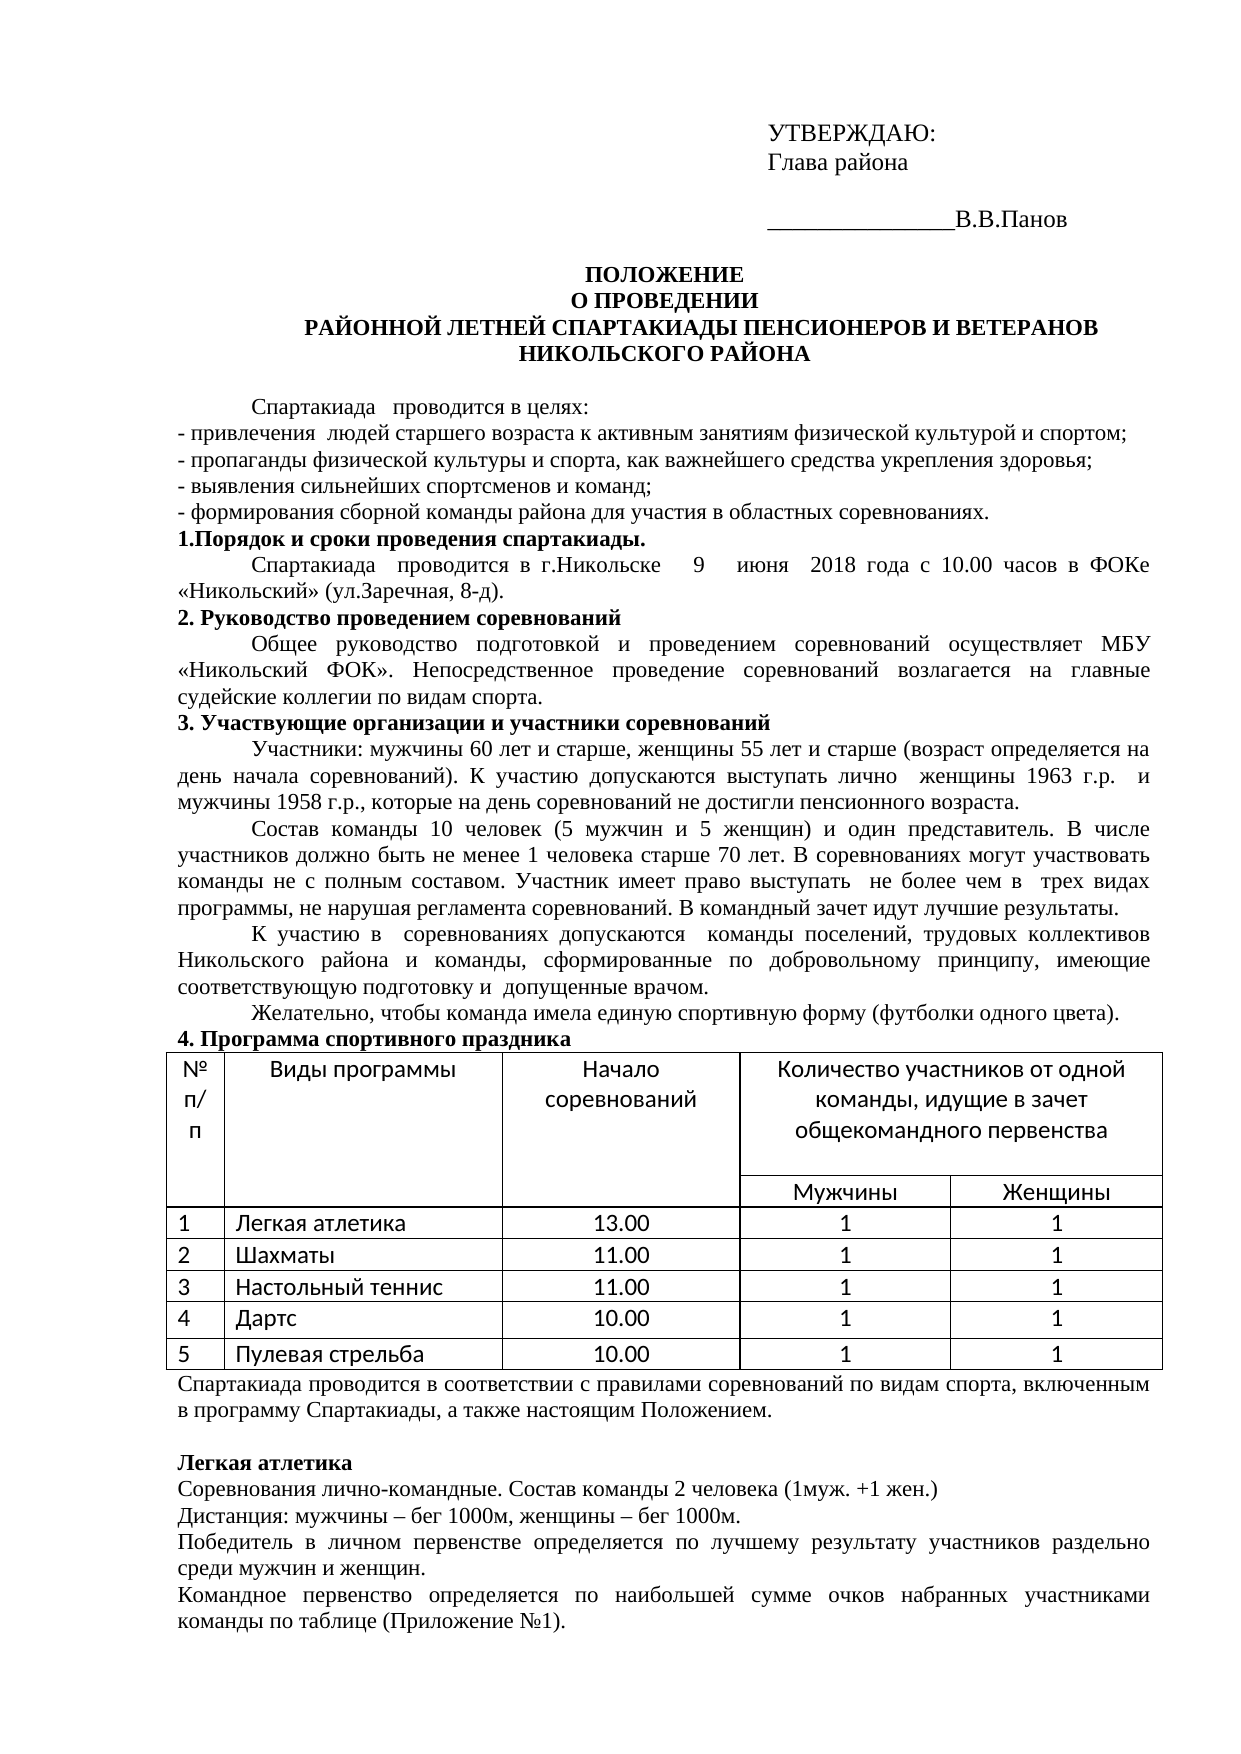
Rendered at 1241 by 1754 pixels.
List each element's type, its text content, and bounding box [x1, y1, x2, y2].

text ПОЛОЖЕНИЕ [177, 261, 1152, 287]
table_cell 1 [951, 1339, 1162, 1369]
table_cell Шахматы [225, 1239, 502, 1269]
table_cell 1 [951, 1239, 1162, 1269]
table_header № п/п [167, 1053, 224, 1206]
text - пропаганды физической культуры и спорта, как важнейшего средства укрепления здоровья; [177, 446, 1152, 472]
text _______________В.В.Панов [767, 204, 1152, 261]
table_cell 3 [167, 1271, 224, 1301]
table_cell 11.00 [503, 1239, 739, 1269]
table_cell 5 [167, 1339, 224, 1369]
text Состав команды 10 человек (5 мужчин и 5 женщин) и один представитель. В числе участников должно быть не менее 1 человека старше 70 лет. В соревнованиях могут участвовать команды не с полным составом. Участник имеет право выступать не более чем в трех видах программы, не нарушая регламента соревнований. В командный зачет идут лучшие результаты. [177, 814, 1152, 920]
table_cell 1 [741, 1208, 950, 1238]
table_cell 4 [167, 1302, 224, 1337]
text Глава района [767, 147, 1152, 176]
table_cell 10.00 [503, 1302, 739, 1337]
text Командное первенство определяется по наибольшей сумме очков набранных участниками команды по таблице (Приложение №1). [177, 1581, 1152, 1633]
text 4. Программа спортивного праздника [177, 1025, 1152, 1052]
table_header Виды программы [225, 1053, 502, 1206]
text 2. Руководство проведением соревнований [177, 604, 1152, 630]
table_cell 10.00 [503, 1339, 739, 1369]
text К участию в соревнованиях допускаются команды поселений, трудовых коллективов Никольского района и команды, сформированные по добровольному принципу, имеющие соответствующую подготовку и допущенные врачом. [177, 920, 1152, 999]
text - привлечения людей старшего возраста к активным занятиям физической культурой и спортом; [177, 419, 1152, 446]
text Участники: мужчины 60 лет и старше, женщины 55 лет и старше (возраст определяется на день начала соревнований). К участию допускаются выступать лично женщины 1963 г.р. и мужчины 1958 г.р., которые на день соревнований не достигли пенсионного возраста. [177, 736, 1152, 814]
text Желательно, чтобы команда имела единую спортивную форму (футболки одного цвета). [177, 999, 1152, 1025]
text Дистанция: мужчины – бег 1000м, женщины – бег 1000м. [177, 1502, 1152, 1528]
text Общее руководство подготовкой и проведением соревнований осуществляет МБУ «Никольский ФОК». Непосредственное проведение соревнований возлагается на главные судейские коллегии по видам спорта. [177, 630, 1152, 709]
text РАЙОННОЙ ЛЕТНЕЙ СПАРТАКИАДЫ ПЕНСИОНЕРОВ И ВЕТЕРАНОВ НИКОЛЬСКОГО РАЙОНА [177, 314, 1152, 367]
text Спартакиада проводится в г.Никольске 9 июня 2018 года с 10.00 часов в ФОКе «Никольский» (ул.Заречная, 8-д). [177, 551, 1152, 604]
table_cell Настольный теннис [225, 1271, 502, 1301]
text 3. Участвующие организации и участники соревнований [177, 709, 1152, 736]
text Легкая атлетика [177, 1449, 1152, 1475]
table_cell 2 [167, 1239, 224, 1269]
table_cell 1 [167, 1208, 224, 1238]
table_cell 1 [741, 1271, 950, 1301]
table_cell 1 [951, 1208, 1162, 1238]
table_cell 1 [741, 1302, 950, 1337]
text Соревнования лично-командные. Состав команды 2 человека (1муж. +1 жен.) [177, 1475, 1152, 1502]
table_cell 1 [741, 1239, 950, 1269]
text УТВЕРЖДАЮ: [767, 118, 1152, 147]
text О ПРОВЕДЕНИИ [177, 287, 1152, 314]
table_cell Женщины [951, 1176, 1162, 1206]
text 1.Порядок и сроки проведения спартакиады. [177, 525, 1152, 551]
table_cell Легкая атлетика [225, 1208, 502, 1238]
table_cell Пулевая стрельба [225, 1339, 502, 1369]
table_cell 1 [951, 1302, 1162, 1337]
table_cell 13.00 [503, 1208, 739, 1238]
text Спартакиада проводится в целях: [177, 393, 1152, 419]
table_cell 11.00 [503, 1271, 739, 1301]
table_cell 1 [951, 1271, 1162, 1301]
table_cell 1 [741, 1339, 950, 1369]
text - выявления сильнейших спортсменов и команд; [177, 472, 1152, 498]
table_cell Дартс [225, 1302, 502, 1337]
table_header Количество участников от одной команды, идущие в зачет общекомандного первенства [741, 1053, 1162, 1175]
table_cell Мужчины [741, 1176, 950, 1206]
table_header Начало соревнований [503, 1053, 739, 1206]
text - формирования сборной команды района для участия в областных соревнованиях. [177, 498, 1152, 525]
text Победитель в личном первенстве определяется по лучшему результату участников раздельно среди мужчин и женщин. [177, 1528, 1152, 1581]
text Спартакиада проводится в соответствии с правилами соревнований по видам спорта, включенным в программу Спартакиады, а также настоящим Положением. [177, 1370, 1152, 1423]
